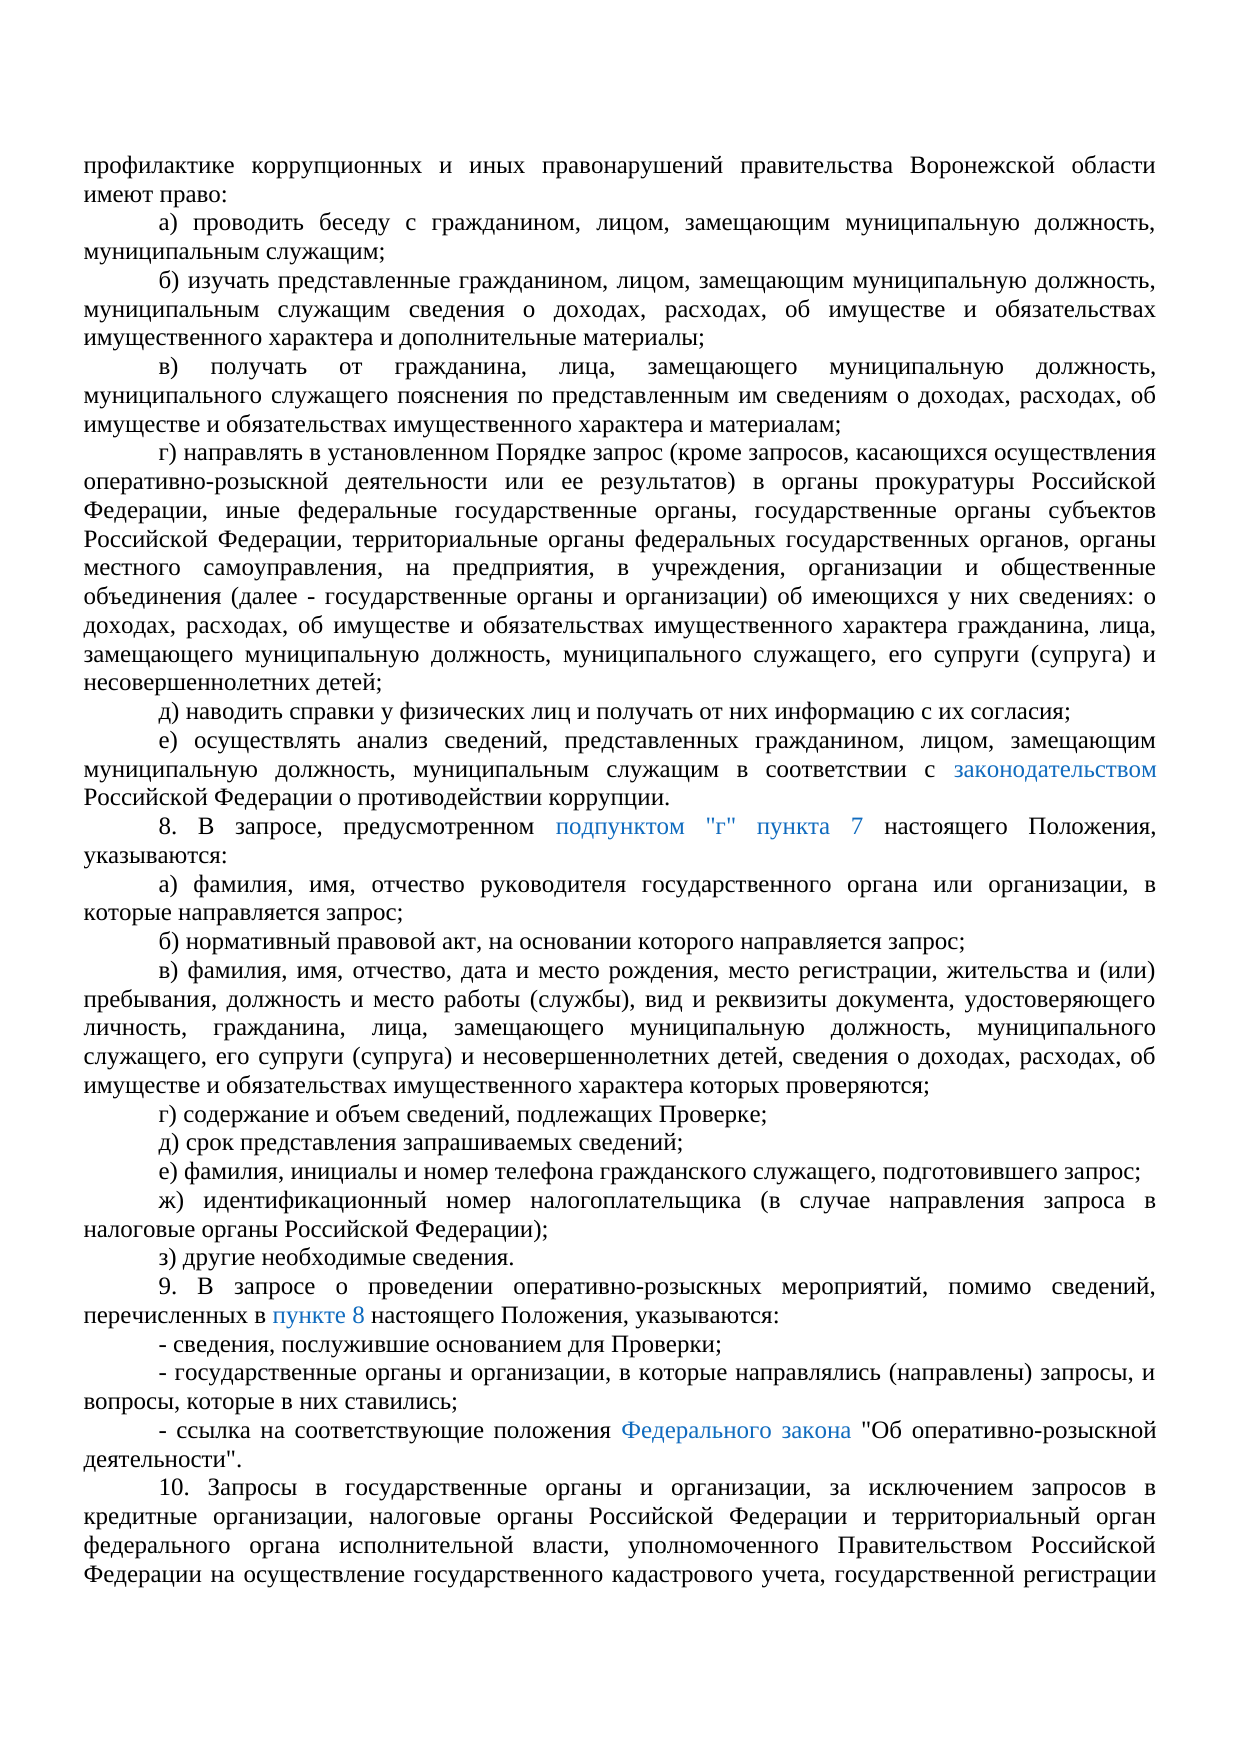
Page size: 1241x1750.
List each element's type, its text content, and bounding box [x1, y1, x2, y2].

text б) нормативный правовой акт, на основании которого направляется запрос; [83, 926, 1157, 955]
text а) фамилия, имя, отчество руководителя государственного органа или организации, в которые направляется запрос; [83, 869, 1157, 926]
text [83, 150, 1157, 207]
text в) получать от гражданина, лица, замещающего муниципальную должность, муниципального служащего пояснения по представленным им сведениям о доходах, расходах, об имуществе и обязательствах имущественного характера и материалам; [83, 351, 1157, 437]
text е) осуществлять анализ сведений, представленных гражданином, лицом, замещающим муниципальную должность, муниципальным служащим в соответствии с законодательством Российской Федерации о противодействии коррупции. [83, 725, 1157, 811]
text д) наводить справки у физических лиц и получать от них информацию с их согласия; [83, 696, 1157, 725]
text з) другие необходимые сведения. [83, 1242, 1157, 1271]
text б) изучать представленные гражданином, лицом, замещающим муниципальную должность, муниципальным служащим сведения о доходах, расходах, об имуществе и обязательствах имущественного характера и дополнительные материалы; [83, 265, 1157, 351]
text в) фамилия, имя, отчество, дата и место рождения, место регистрации, жительства и (или) пребывания, должность и место работы (службы), вид и реквизиты документа, удостоверяющего личность, гражданина, лица, замещающего муниципальную должность, муниципального служащего, его супруги (супруга) и несовершеннолетних детей, сведения о доходах, расходах, об имуществе и обязательствах имущественного характера которых проверяются; [83, 955, 1157, 1099]
text - ссылка на соответствующие положения Федерального закона "Об оперативно-розыскной деятельности". [83, 1415, 1157, 1472]
text ж) идентификационный номер налогоплательщика (в случае направления запроса в налоговые органы Российской Федерации); [83, 1185, 1157, 1242]
text а) проводить беседу с гражданином, лицом, замещающим муниципальную должность, муниципальным служащим; [83, 207, 1157, 265]
text 9. В запросе о проведении оперативно-розыскных мероприятий, помимо сведений, перечисленных в пункте 8 настоящего Положения, указываются: [83, 1271, 1157, 1329]
text 8. В запросе, предусмотренном подпунктом "г" пункта 7 настоящего Положения, указываются: [83, 811, 1157, 869]
text г) направлять в установленном Порядке запрос (кроме запросов, касающихся осуществления оперативно-розыскной деятельности или ее результатов) в органы прокуратуры Российской Федерации, иные федеральные государственные органы, государственные органы субъектов Российской Федерации, территориальные органы федеральных государственных органов, органы местного самоуправления, на предприятия, в учреждения, организации и общественные объединения (далее - государственные органы и организации) об имеющихся у них сведениях: о доходах, расходах, об имуществе и обязательствах имущественного характера гражданина, лица, замещающего муниципальную должность, муниципального служащего, его супруги (супруга) и несовершеннолетних детей; [83, 437, 1157, 696]
text г) содержание и объем сведений, подлежащих Проверке; [83, 1099, 1157, 1127]
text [83, 1472, 1157, 1587]
text - сведения, послужившие основанием для Проверки; [83, 1329, 1157, 1357]
text - государственные органы и организации, в которые направлялись (направлены) запросы, и вопросы, которые в них ставились; [83, 1357, 1157, 1415]
text е) фамилия, инициалы и номер телефона гражданского служащего, подготовившего запрос; [83, 1156, 1157, 1185]
text д) срок представления запрашиваемых сведений; [83, 1127, 1157, 1156]
